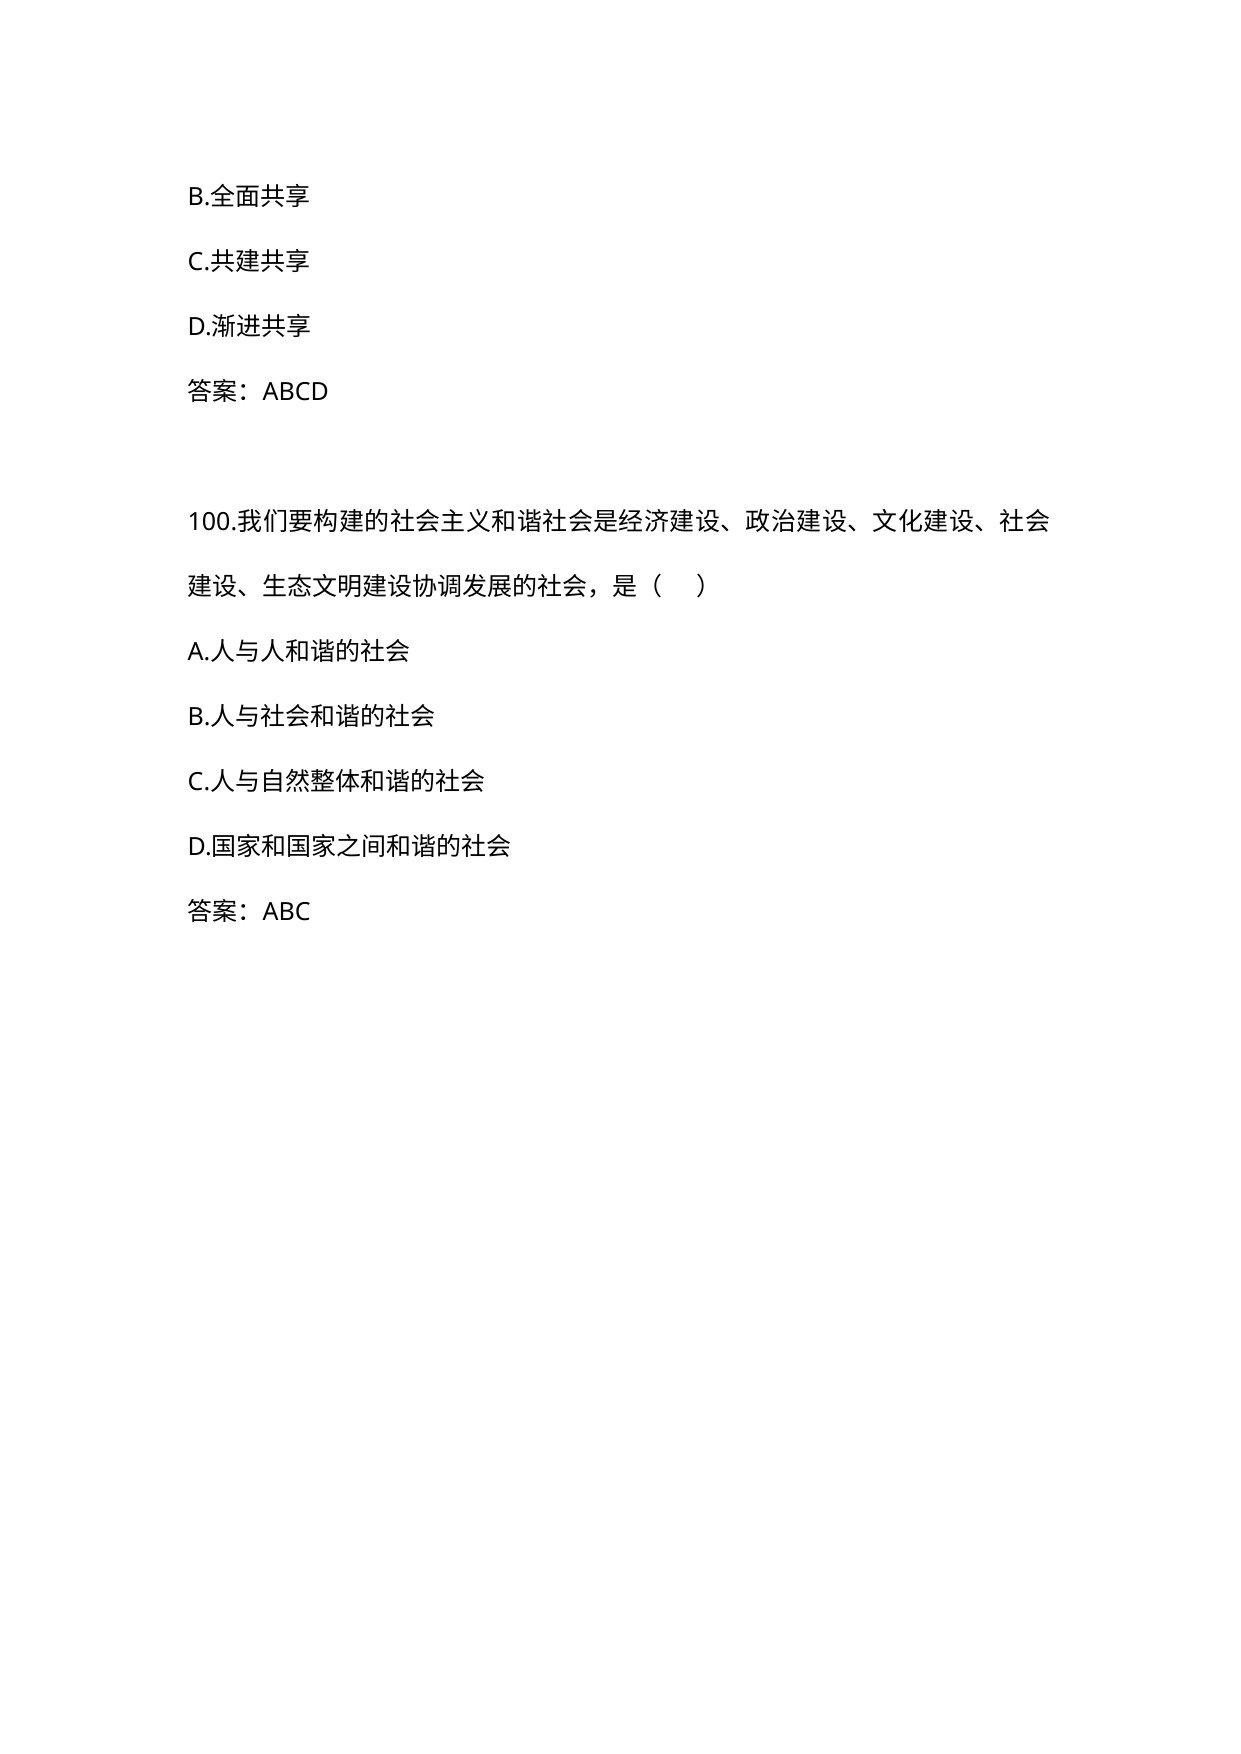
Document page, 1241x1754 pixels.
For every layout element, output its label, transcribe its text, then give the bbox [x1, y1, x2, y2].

text B.全面共享 [187, 162, 1053, 227]
text D.国家和国家之间和谐的社会 [187, 812, 1053, 877]
text C.人与自然整体和谐的社会 [187, 747, 1053, 812]
text 答案：ABCD [187, 357, 1053, 422]
text 100.我们要构建的社会主义和谐社会是经济建设、政治建设、文化建设、社会建设、生态文明建设协调发展的社会，是（ ） [187, 487, 1053, 617]
text 答案：ABC [187, 877, 1053, 942]
text B.人与社会和谐的社会 [187, 682, 1053, 747]
text D.渐进共享 [187, 292, 1053, 357]
text A.人与人和谐的社会 [187, 617, 1053, 682]
text C.共建共享 [187, 227, 1053, 292]
